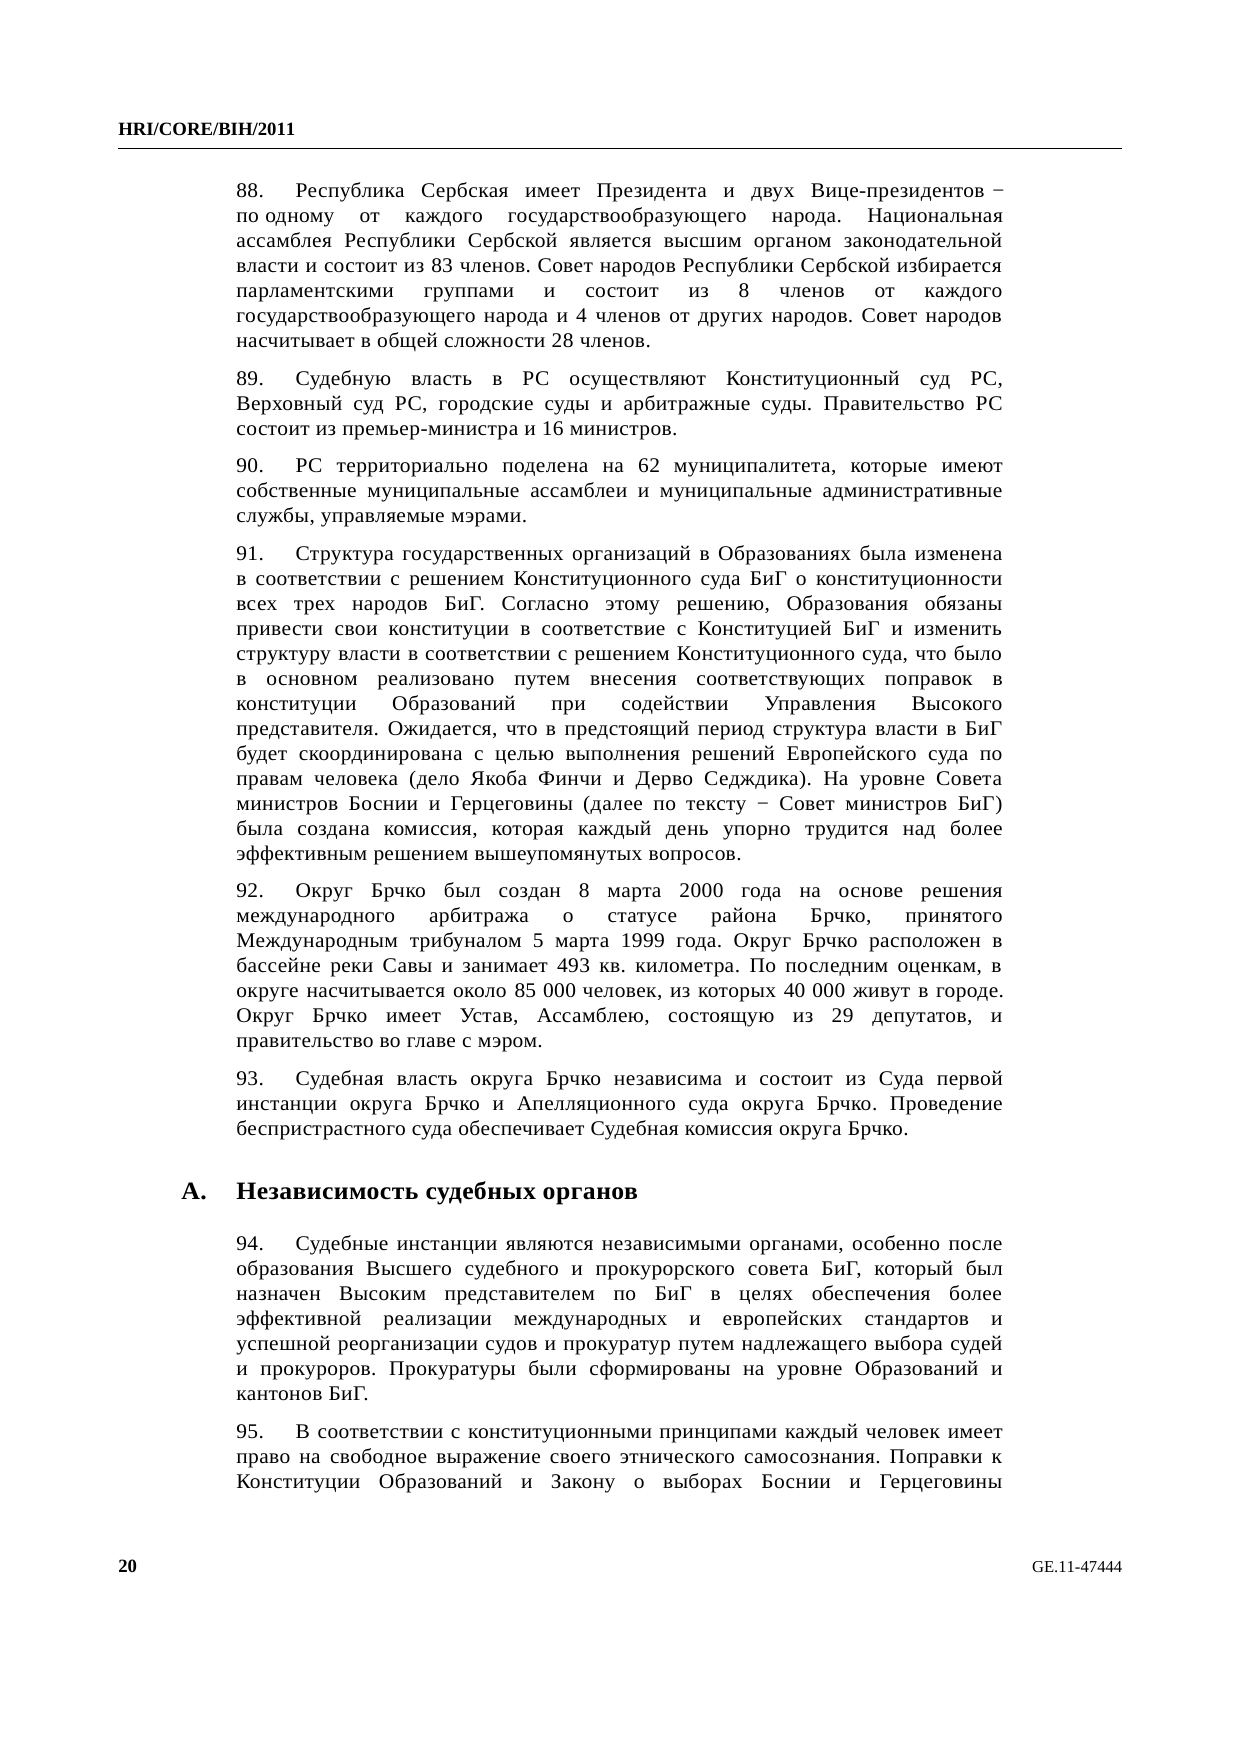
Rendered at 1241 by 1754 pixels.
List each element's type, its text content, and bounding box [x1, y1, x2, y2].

text 88. Республика Сербская имеет Президента и двух Вице-президентов − по одному от каждого государствообразующего народа. Национальная ассамблея Республики Сербской является высшим органом законодательной власти и состоит из 83 членов. Совет народов Республики Сербской избирается парламентскими группами и состоит из 8 членов от каждого государствообразующего народа и 4 членов от других народов. Совет народов насчитывает в общей сложности 28 членов. [236, 177, 1004, 352]
text А. Независимость судебных органов [118, 1177, 1004, 1205]
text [236, 1418, 1004, 1493]
text 94. Судебные инстанции являются независимыми органами, особенно после образования Высшего судебного и прокурорского совета БиГ, который был назначен Высоким представителем по БиГ в целях обеспечения более эффективной реализации международных и европейских стандартов и успешной реорганизации судов и прокуратур путем надлежащего выбора судей и прокуроров. Прокуратуры были сформированы на уровне Образований и кантонов БиГ. [236, 1230, 1004, 1405]
text 90. РС территориально поделена на 62 муниципалитета, которые имеют собственные муниципальные ассамблеи и муниципальные административные службы, управляемые мэрами. [236, 452, 1004, 527]
text 91. Структура государственных организаций в Образованиях была изменена в соответствии с решением Конституционного суда БиГ о конституционности всех трех народов БиГ. Согласно этому решению, Образования обязаны привести свои конституции в соответствие с Конституцией БиГ и изменить структуру власти в соответствии с решением Конституционного суда, что было в основном реализовано путем внесения соответствующих поправок в конституции Образований при содействии Управления Высокого представителя. Ожидается, что в предстоящий период структура власти в БиГ будет скоординирована с целью выполнения решений Европейского суда по правам человека (дело Якоба Финчи и Дерво Седждика). На уровне Совета министров Боснии и Герцеговины (далее по тексту − Совет министров БиГ) была создана комиссия, которая каждый день упорно трудится над более эффективным решением вышеупомянутых вопросов. [236, 540, 1004, 865]
text 92. Округ Брчко был создан 8 марта 2000 года на основе решения международного арбитража о статусе района Брчко, принятого Международным трибуналом 5 марта 1999 года. Округ Брчко расположен в бассейне реки Савы и занимает 493 кв. километра. По последним оценкам, в округе насчитывается около 85 000 человек, из которых 40 000 живут в городе. Округ Брчко имеет Устав, Ассамблею, состоящую из 29 депутатов, и правительство во главе с мэром. [236, 877, 1004, 1052]
text 89. Судебную власть в РС осуществляют Конституционный суд РС, Верховный суд РС, городские суды и арбитражные суды. Правительство РС состоит из премьер-министра и 16 министров. [236, 365, 1004, 440]
text 93. Судебная власть округа Брчко независима и состоит из Суда первой инстанции округа Брчко и Апелляционного суда округа Брчко. Проведение беспристрастного суда обеспечивает Судебная комиссия округа Брчко. [236, 1065, 1004, 1140]
